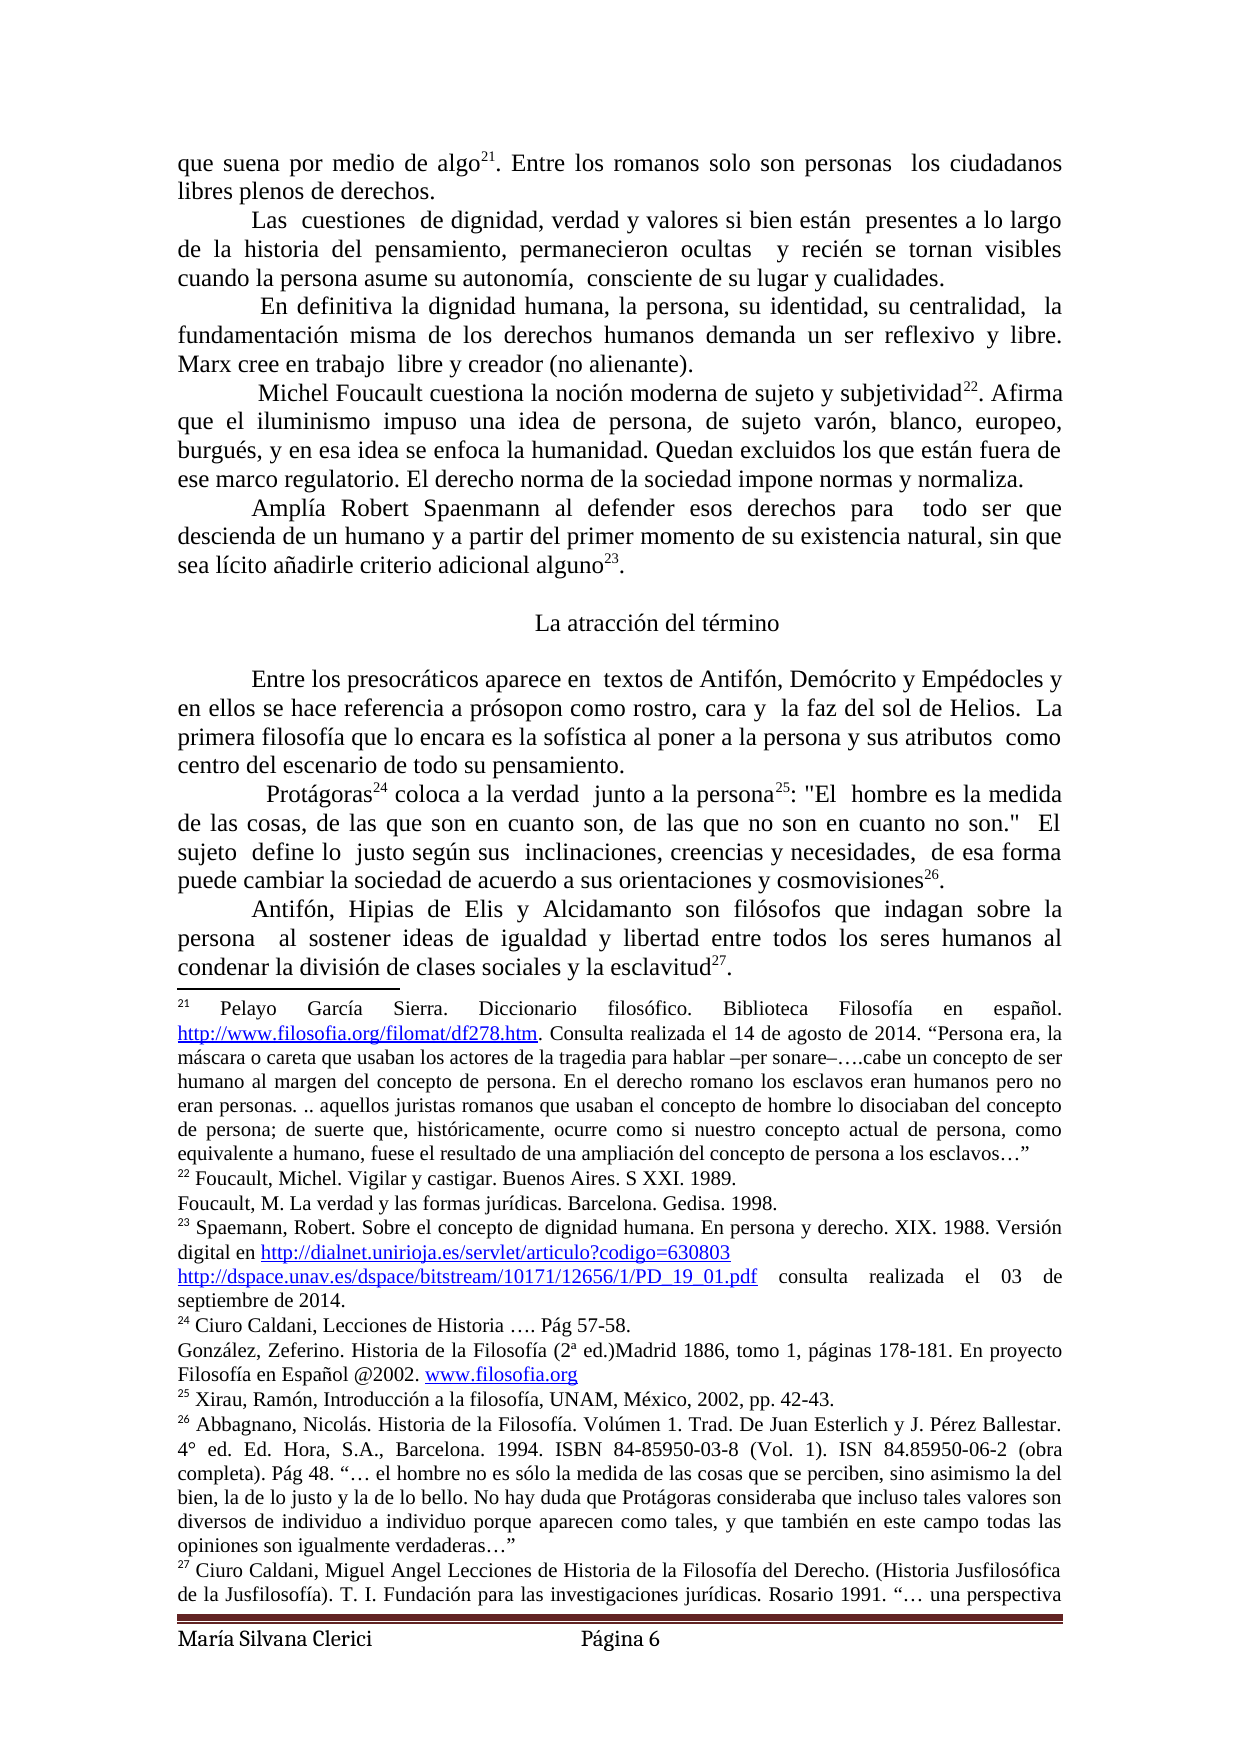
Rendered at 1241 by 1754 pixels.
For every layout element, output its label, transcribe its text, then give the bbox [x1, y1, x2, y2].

text La atracción del término [177, 608, 1063, 636]
text Protágoras coloca a la verdad junto a la persona: "El hombre es la medida de las cosas, de las que son en cuanto son, de las que no son en cuanto no son." El sujeto define lo justo según sus inclinaciones, creencias y necesidades, de esa forma puede cambiar la sociedad de acuerdo a sus orientaciones y cosmovisiones. [177, 779, 1063, 894]
text Antifón, Hipias de Elis y Alcidamanto son filósofos que indagan sobre la persona al sostener ideas de igualdad y libertad entre todos los seres humanos al condenar la división de clases sociales y la esclavitud. [177, 894, 1063, 981]
text Michel Foucault cuestiona la noción moderna de sujeto y subjetividad. Afirma que el iluminismo impuso una idea de persona, de sujeto varón, blanco, europeo, burgués, y en esa idea se enfoca la humanidad. Quedan excluidos los que están fuera de ese marco regulatorio. El derecho norma de la sociedad impone normas y normaliza. [177, 378, 1063, 493]
text Las cuestiones de dignidad, verdad y valores si bien están presentes a lo largo de la historia del pensamiento, permanecieron ocultas y recién se tornan visibles cuando la persona asume su autonomía, consciente de su lugar y cualidades. [177, 205, 1063, 291]
text Amplía Robert Spaenmann al defender esos derechos para todo ser que descienda de un humano y a partir del primer momento de su existencia natural, sin que sea lícito añadirle criterio adicional alguno. [177, 493, 1063, 579]
text La palabra persona es de origen latino pero remite al vocablo griego, prósopon. Asociada, en la antigüedad, al teatro, alude a la máscara del actor. Persona menciona lo que suena por medio de algo. Entre los romanos solo son personas los ciudadanos libres plenos de derechos. [177, 148, 1063, 205]
text En definitiva la dignidad humana, la persona, su identidad, su centralidad, la fundamentación misma de los derechos humanos demanda un ser reflexivo y libre. Marx cree en trabajo libre y creador (no alienante). [177, 291, 1063, 378]
text Entre los presocráticos aparece en textos de Antifón, Demócrito y Empédocles y en ellos se hace referencia a prósopon como rostro, cara y la faz del sol de Helios. La primera filosofía que lo encara es la sofística al poner a la persona y sus atributos como centro del escenario de todo su pensamiento. [177, 664, 1063, 779]
